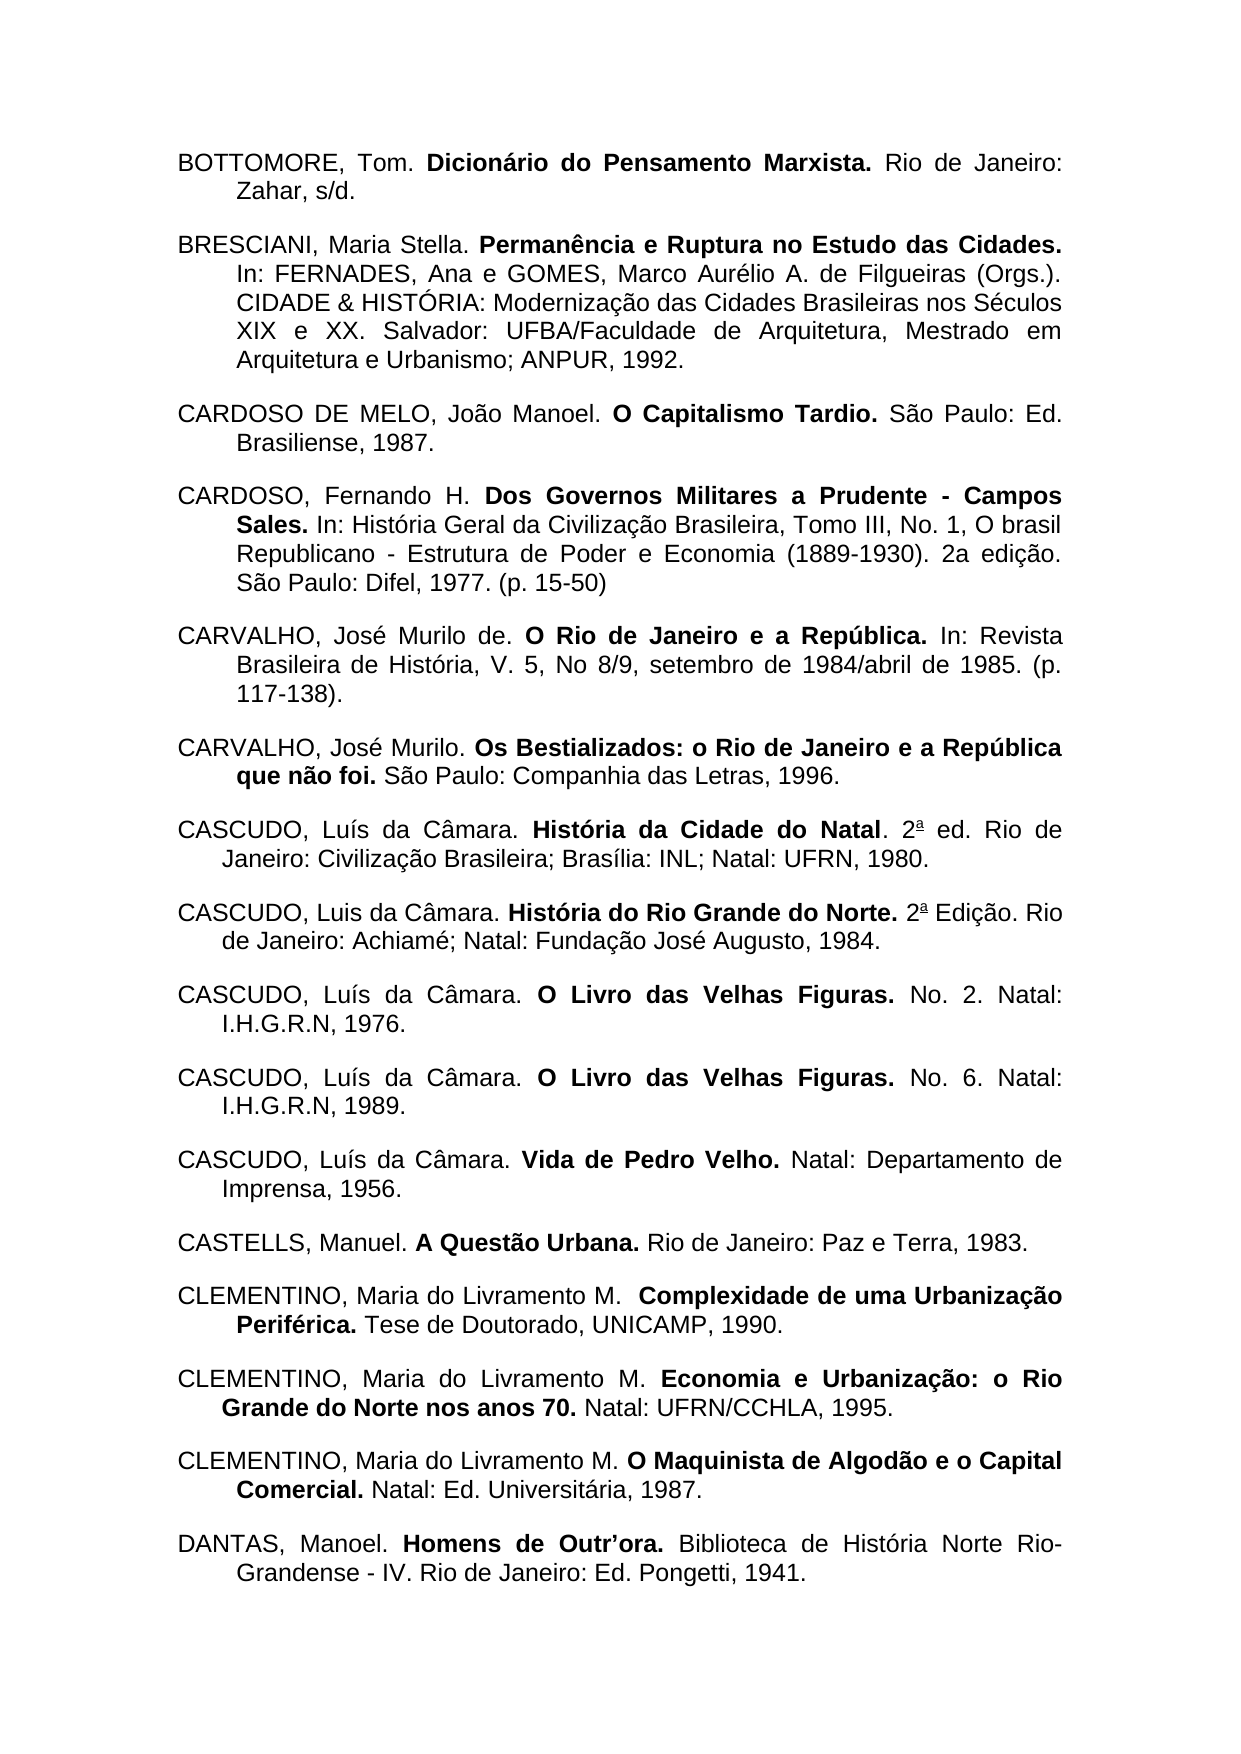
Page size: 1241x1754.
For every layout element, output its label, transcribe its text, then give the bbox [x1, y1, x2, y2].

text CASCUDO, Luís da Câmara. O Livro das Velhas Figuras. No. 6. Natal: I.H.G.R.N, 1989. [177, 1063, 1063, 1120]
text CASCUDO, Luís da Câmara. O Livro das Velhas Figuras. No. 2. Natal: I.H.G.R.N, 1976. [177, 980, 1063, 1038]
text CARDOSO DE MELO, João Manoel. O Capitalismo Tardio. São Paulo: Ed. Brasiliense, 1987. [177, 399, 1063, 456]
text CARVALHO, José Murilo de. O Rio de Janeiro e a República. In: Revista Brasileira de História, V. 5, No 8/9, setembro de 1984/abril de 1985. (p. 117-138). [177, 621, 1063, 708]
text DANTAS, Manoel. Homens de Outr’ora. Biblioteca de História Norte Rio-Grandense - IV. Rio de Janeiro: Ed. Pongetti, 1941. [177, 1529, 1063, 1586]
text CARDOSO, Fernando H. Dos Governos Militares a Prudente - Campos Sales. In: História Geral da Civilização Brasileira, Tomo III, No. 1, O brasil Republicano - Estrutura de Poder e Economia (1889-1930). 2a edição. São Paulo: Difel, 1977. (p. 15-50) [177, 481, 1063, 596]
text CASCUDO, Luís da Câmara. História da Cidade do Natal. 2a ed. Rio de Janeiro: Civilização Brasileira; Brasília: INL; Natal: UFRN, 1980. [177, 815, 1063, 873]
text CLEMENTINO, Maria do Livramento M. Complexidade de uma Urbanização Periférica. Tese de Doutorado, UNICAMP, 1990. [177, 1281, 1063, 1339]
text CLEMENTINO, Maria do Livramento M. O Maquinista de Algodão e o Capital Comercial. Natal: Ed. Universitária, 1987. [177, 1446, 1063, 1504]
text CASCUDO, Luís da Câmara. Vida de Pedro Velho. Natal: Departamento de Imprensa, 1956. [177, 1145, 1063, 1203]
text BOTTOMORE, Tom. Dicionário do Pensamento Marxista. Rio de Janeiro: Zahar, s/d. [177, 148, 1063, 205]
text CARVALHO, José Murilo. Os Bestializados: o Rio de Janeiro e a República que não foi. São Paulo: Companhia das Letras, 1996. [177, 733, 1063, 790]
text BRESCIANI, Maria Stella. Permanência e Ruptura no Estudo das Cidades. In: FERNADES, Ana e GOMES, Marco Aurélio A. de Filgueiras (Orgs.). CIDADE & HISTÓRIA: Modernização das Cidades Brasileiras nos Séculos XIX e XX. Salvador: UFBA/Faculdade de Arquitetura, Mestrado em Arquitetura e Urbanismo; ANPUR, 1992. [177, 230, 1063, 374]
text CASTELLS, Manuel. A Questão Urbana. Rio de Janeiro: Paz e Terra, 1983. [177, 1228, 1063, 1256]
text CASCUDO, Luis da Câmara. História do Rio Grande do Norte. 2a Edição. Rio de Janeiro: Achiamé; Natal: Fundação José Augusto, 1984. [177, 898, 1063, 955]
text CLEMENTINO, Maria do Livramento M. Economia e Urbanização: o Rio Grande do Norte nos anos 70. Natal: UFRN/CCHLA, 1995. [177, 1364, 1063, 1421]
